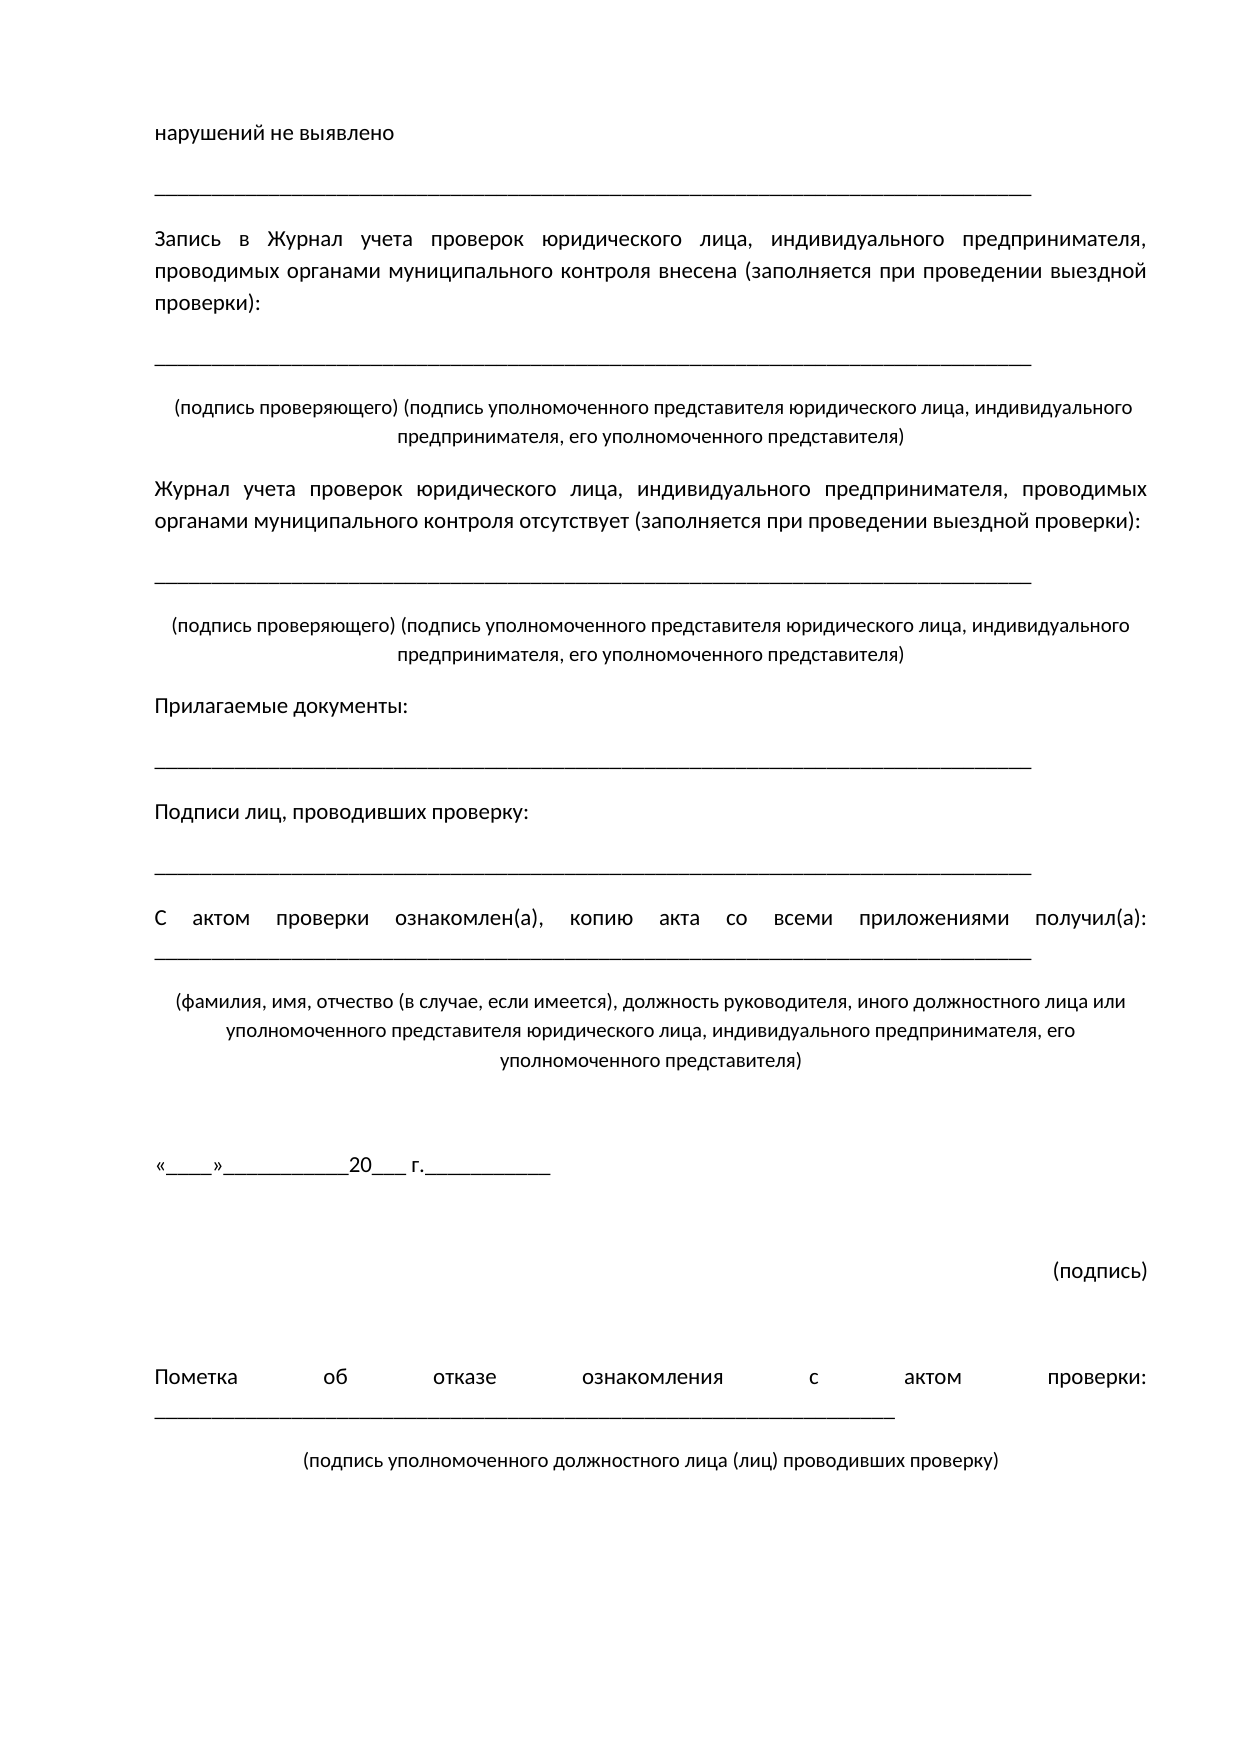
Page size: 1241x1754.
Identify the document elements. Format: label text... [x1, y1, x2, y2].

text (фамилия, имя, отчество (в случае, если имеется), должность руководителя, иного должностного лица или уполномоченного представителя юридического лица, индивидуального предпринимателя, его уполномоченного представителя) [154, 988, 1148, 1072]
text Подписи лиц, проводивших проверку: [154, 797, 1148, 825]
text (подпись проверяющего) (подпись уполномоченного представителя юридического лица, индивидуального предпринимателя, его уполномоченного представителя) [154, 612, 1148, 667]
text Запись в Журнал учета проверок юридического лица, индивидуального предпринимателя, проводимых органами муниципального контроля внесена (заполняется при проведении выездной проверки): [154, 224, 1148, 317]
text нарушений не выявлено [154, 118, 1148, 146]
text (подпись) [154, 1256, 1148, 1284]
text Пометка об отказе ознакомления с актом проверки: _________________________________________________________________ [154, 1362, 1148, 1422]
text Прилагаемые документы: [154, 691, 1148, 719]
text «____»___________20___ г.___________ [154, 1150, 1148, 1178]
text (подпись уполномоченного должностного лица (лиц) проводивших проверку) [154, 1447, 1148, 1472]
text С актом проверки ознакомлен(а), копию акта со всеми приложениями получил(а): _____________________________________________________________________________ [154, 903, 1148, 963]
text (подпись проверяющего) (подпись уполномоченного представителя юридического лица, индивидуального предпринимателя, его уполномоченного представителя) [154, 394, 1148, 449]
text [154, 171, 1148, 199]
text _____________________________________________________________________________ [154, 559, 1148, 587]
text Журнал учета проверок юридического лица, индивидуального предпринимателя, проводимых органами муниципального контроля отсутствует (заполняется при проведении выездной проверки): [154, 474, 1148, 534]
text _____________________________________________________________________________ [154, 850, 1148, 878]
text _____________________________________________________________________________ [154, 342, 1148, 369]
text _____________________________________________________________________________ [154, 744, 1148, 772]
